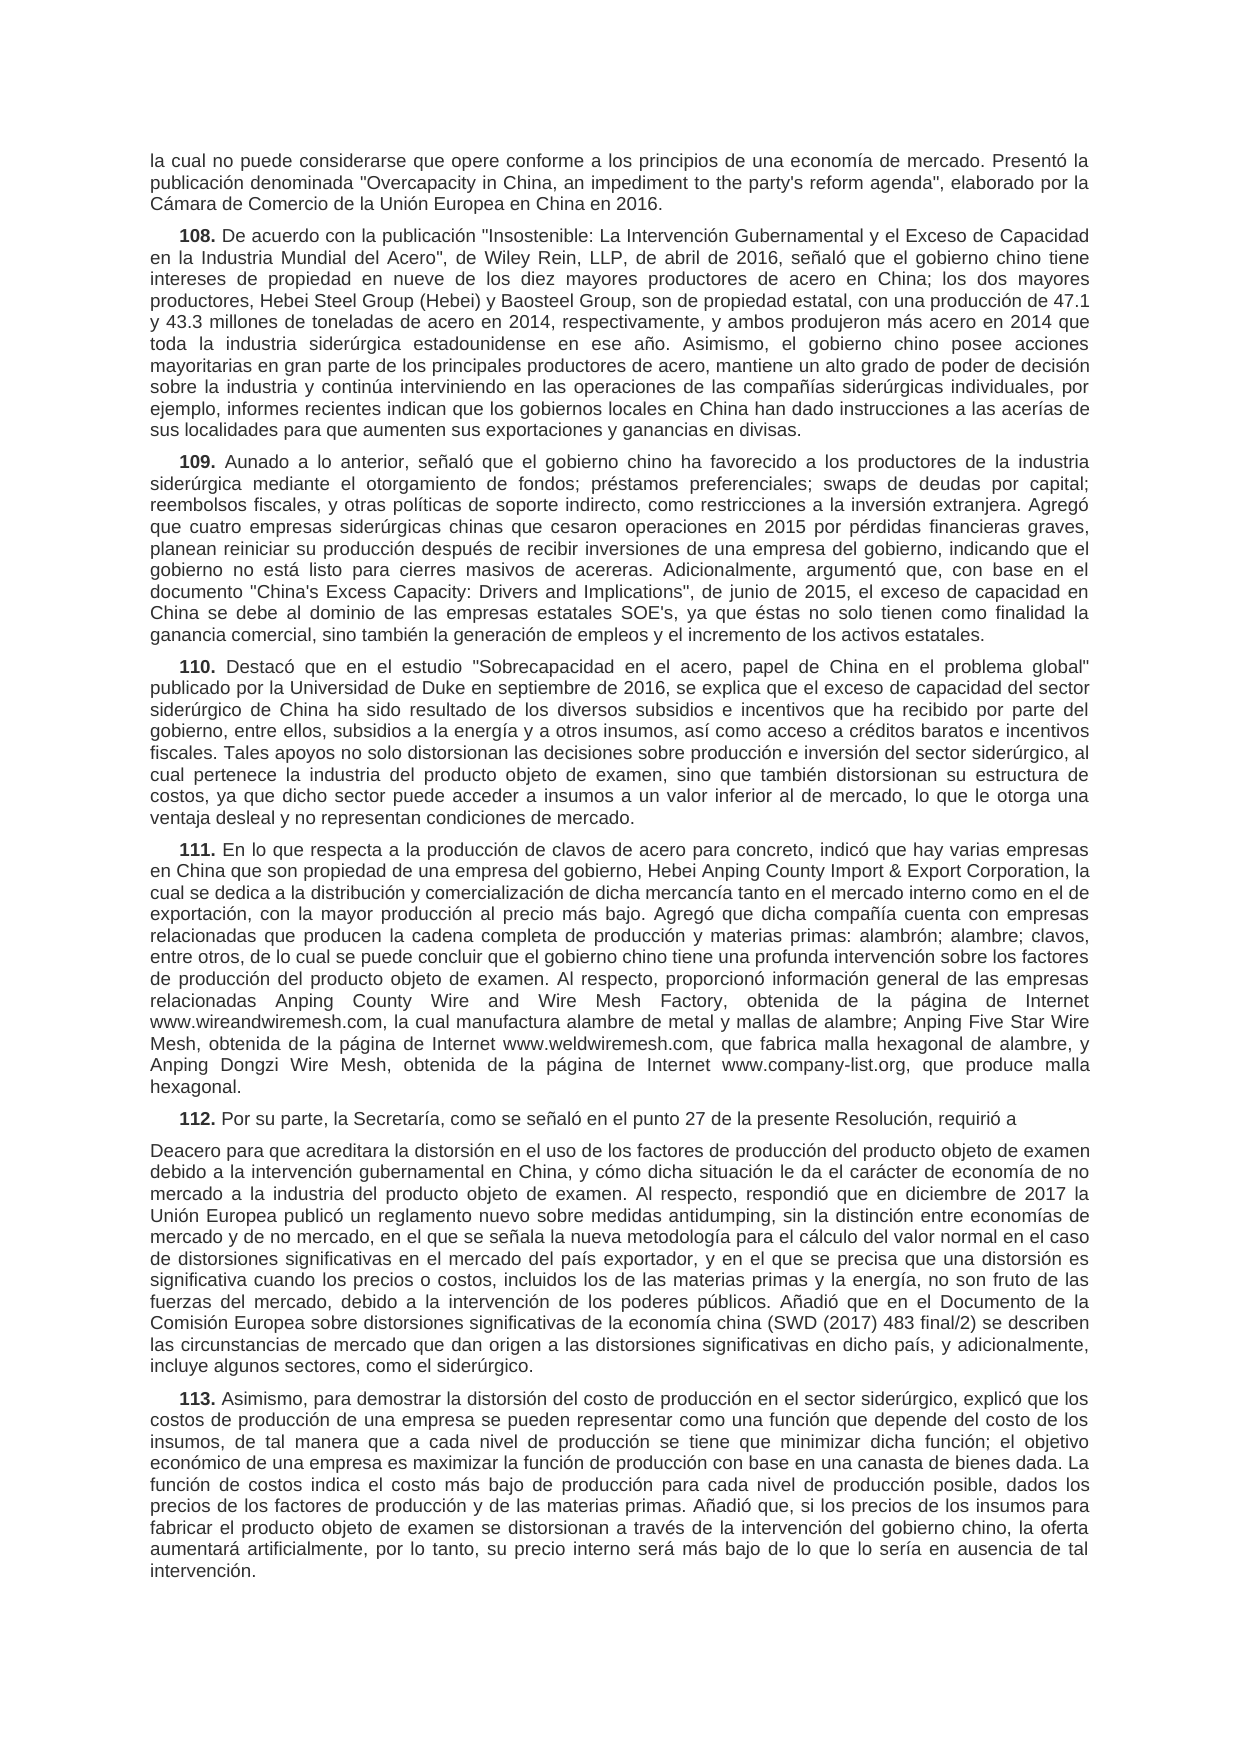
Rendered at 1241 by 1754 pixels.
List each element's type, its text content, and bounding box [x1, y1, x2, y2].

text 109. Aunado a lo anterior, señaló que el gobierno chino ha favorecido a los productores de la industria siderúrgica mediante el otorgamiento de fondos; préstamos preferenciales; swaps de deudas por capital; reembolsos fiscales, y otras políticas de soporte indirecto, como restricciones a la inversión extranjera. Agregó que cuatro empresas siderúrgicas chinas que cesaron operaciones en 2015 por pérdidas financieras graves, planean reiniciar su producción después de recibir inversiones de una empresa del gobierno, indicando que el gobierno no está listo para cierres masivos de acereras. Adicionalmente, argumentó que, con base en el documento "China's Excess Capacity: Drivers and Implications", de junio de 2015, el exceso de capacidad en China se debe al dominio de las empresas estatales SOE's, ya que éstas no solo tienen como finalidad la ganancia comercial, sino también la generación de empleos y el incremento de los activos estatales. [150, 451, 1090, 645]
text 113. Asimismo, para demostrar la distorsión del costo de producción en el sector siderúrgico, explicó que los costos de producción de una empresa se pueden representar como una función que depende del costo de los insumos, de tal manera que a cada nivel de producción se tiene que minimizar dicha función; el objetivo económico de una empresa es maximizar la función de producción con base en una canasta de bienes dada. La función de costos indica el costo más bajo de producción para cada nivel de producción posible, dados los precios de los factores de producción y de las materias primas. Añadió que, si los precios de los insumos para fabricar el producto objeto de examen se distorsionan a través de la intervención del gobierno chino, la oferta aumentará artificialmente, por lo tanto, su precio interno será más bajo de lo que lo sería en ausencia de tal intervención. [150, 1387, 1090, 1581]
text Deacero para que acreditara la distorsión en el uso de los factores de producción del producto objeto de examen debido a la intervención gubernamental en China, y cómo dicha situación le da el carácter de economía de no mercado a la industria del producto objeto de examen. Al respecto, respondió que en diciembre de 2017 la Unión Europea publicó un reglamento nuevo sobre medidas antidumping, sin la distinción entre economías de mercado y de no mercado, en el que se señala la nueva metodología para el cálculo del valor normal en el caso de distorsiones significativas en el mercado del país exportador, y en el que se precisa que una distorsión es significativa cuando los precios o costos, incluidos los de las materias primas y la energía, no son fruto de las fuerzas del mercado, debido a la intervención de los poderes públicos. Añadió que en el Documento de la Comisión Europea sobre distorsiones significativas de la economía china (SWD (2017) 483 final/2) se describen las circunstancias de mercado que dan origen a las distorsiones significativas en dicho país, y adicionalmente, incluye algunos sectores, como el siderúrgico. [150, 1140, 1090, 1377]
text 110. Destacó que en el estudio "Sobrecapacidad en el acero, papel de China en el problema global" publicado por la Universidad de Duke en septiembre de 2016, se explica que el exceso de capacidad del sector siderúrgico de China ha sido resultado de los diversos subsidios e incentivos que ha recibido por parte del gobierno, entre ellos, subsidios a la energía y a otros insumos, así como acceso a créditos baratos e incentivos fiscales. Tales apoyos no solo distorsionan las decisiones sobre producción e inversión del sector siderúrgico, al cual pertenece la industria del producto objeto de examen, sino que también distorsionan su estructura de costos, ya que dicho sector puede acceder a insumos a un valor inferior al de mercado, lo que le otorga una ventaja desleal y no representan condiciones de mercado. [150, 656, 1090, 828]
text 111. En lo que respecta a la producción de clavos de acero para concreto, indicó que hay varias empresas en China que son propiedad de una empresa del gobierno, Hebei Anping County Import & Export Corporation, la cual se dedica a la distribución y comercialización de dicha mercancía tanto en el mercado interno como en el de exportación, con la mayor producción al precio más bajo. Agregó que dicha compañía cuenta con empresas relacionadas que producen la cadena completa de producción y materias primas: alambrón; alambre; clavos, entre otros, de lo cual se puede concluir que el gobierno chino tiene una profunda intervención sobre los factores de producción del producto objeto de examen. Al respecto, proporcionó información general de las empresas relacionadas Anping County Wire and Wire Mesh Factory, obtenida de la página de Internet www.wireandwiremesh.com, la cual manufactura alambre de metal y mallas de alambre; Anping Five Star Wire Mesh, obtenida de la página de Internet www.weldwiremesh.com, que fabrica malla hexagonal de alambre, y Anping Dongzi Wire Mesh, obtenida de la página de Internet www.company-list.org, que produce malla hexagonal. [150, 838, 1090, 1097]
text 112. Por su parte, la Secretaría, como se señaló en el punto 27 de la presente Resolución, requirió a [150, 1108, 1090, 1129]
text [150, 150, 1090, 215]
text 108. De acuerdo con la publicación "Insostenible: La Intervención Gubernamental y el Exceso de Capacidad en la Industria Mundial del Acero", de Wiley Rein, LLP, de abril de 2016, señaló que el gobierno chino tiene intereses de propiedad en nueve de los diez mayores productores de acero en China; los dos mayores productores, Hebei Steel Group (Hebei) y Baosteel Group, son de propiedad estatal, con una producción de 47.1 y 43.3 millones de toneladas de acero en 2014, respectivamente, y ambos produjeron más acero en 2014 que toda la industria siderúrgica estadounidense en ese año. Asimismo, el gobierno chino posee acciones mayoritarias en gran parte de los principales productores de acero, mantiene un alto grado de poder de decisión sobre la industria y continúa interviniendo en las operaciones de las compañías siderúrgicas individuales, por ejemplo, informes recientes indican que los gobiernos locales en China han dado instrucciones a las acerías de sus localidades para que aumenten sus exportaciones y ganancias en divisas. [150, 225, 1090, 441]
